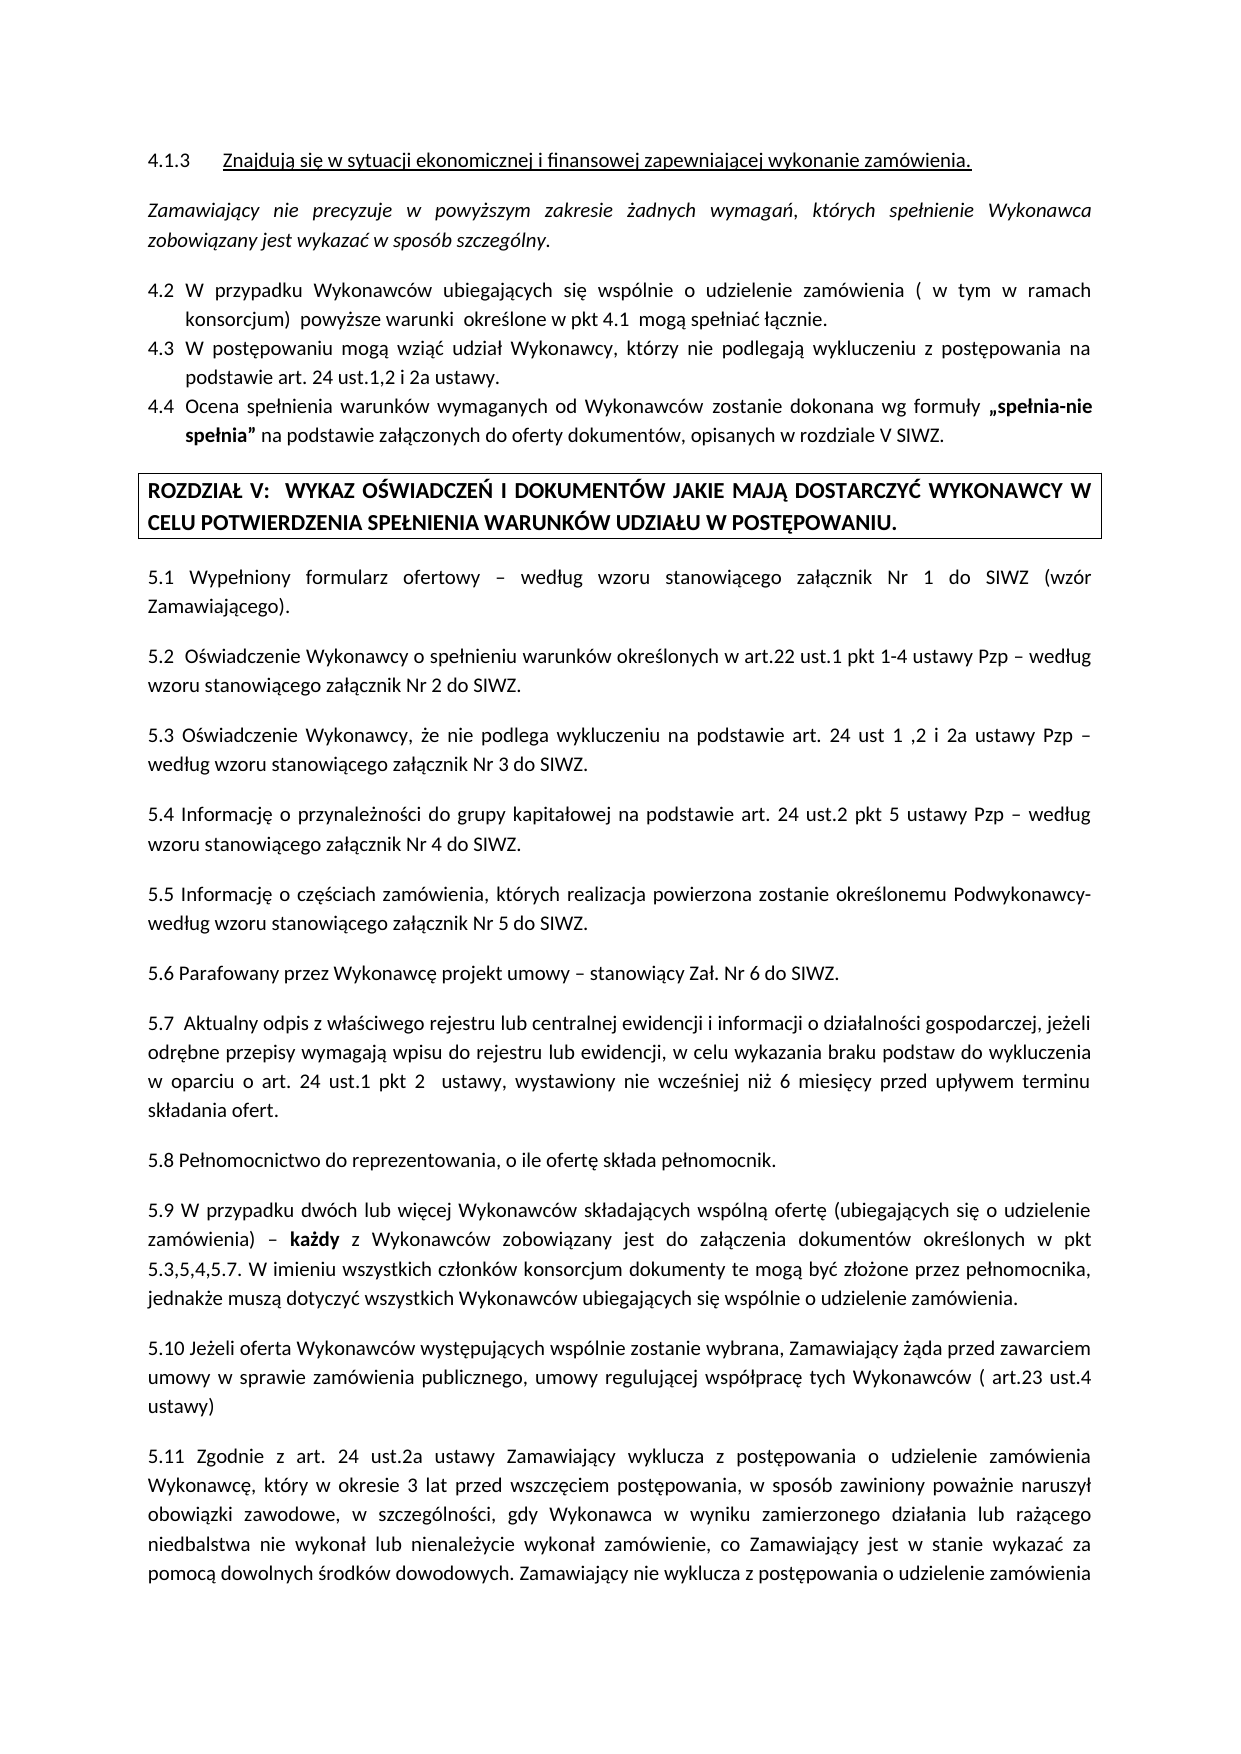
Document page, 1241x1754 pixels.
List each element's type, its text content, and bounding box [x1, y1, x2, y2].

text 5.1 Wypełniony formularz ofertowy – według wzoru stanowiącego załącznik Nr 1 do SIWZ (wzór Zamawiającego). [148, 564, 1093, 619]
text 5.3 Oświadczenie Wykonawcy, że nie podlega wykluczeniu na podstawie art. 24 ust 1 ,2 i 2a ustawy Pzp – według wzoru stanowiącego załącznik Nr 3 do SIWZ. [148, 722, 1093, 777]
text 5.5 Informację o częściach zamówienia, których realizacja powierzona zostanie określonemu Podwykonawcy- według wzoru stanowiącego załącznik Nr 5 do SIWZ. [148, 881, 1093, 935]
text 5.4 Informację o przynależności do grupy kapitałowej na podstawie art. 24 ust.2 pkt 5 ustawy Pzp – według wzoru stanowiącego załącznik Nr 4 do SIWZ. [148, 802, 1093, 856]
text 5.8 Pełnomocnictwo do reprezentowania, o ile ofertę składa pełnomocnik. [148, 1147, 1093, 1173]
list Znajdują się w sytuacji ekonomicznej i finansowej zapewniającej wykonanie zamówienia. [148, 148, 1093, 173]
list Ocena spełnienia warunków wymaganych od Wykonawców zostanie dokonana wg formuły „spełnia-nie spełnia” na podstawie załączonych do oferty dokumentów, opisanych w rozdziale V SIWZ. [148, 393, 1093, 448]
text 5.10 Jeżeli oferta Wykonawców występujących wspólnie zostanie wybrana, Zamawiający żąda przed zawarciem umowy w sprawie zamówienia publicznego, umowy regulującej współpracę tych Wykonawców ( art.23 ust.4 ustawy) [148, 1335, 1093, 1419]
list W postępowaniu mogą wziąć udział Wykonawcy, którzy nie podlegają wykluczeniu z postępowania na podstawie art. 24 ust.1,2 i 2a ustawy. [148, 335, 1093, 390]
text 5.2 Oświadczenie Wykonawcy o spełnieniu warunków określonych w art.22 ust.1 pkt 1-4 ustawy Pzp – według wzoru stanowiącego załącznik Nr 2 do SIWZ. [148, 643, 1093, 698]
text 5.7 Aktualny odpis z właściwego rejestru lub centralnej ewidencji i informacji o działalności gospodarczej, jeżeli odrębne przepisy wymagają wpisu do rejestru lub ewidencji, w celu wykazania braku podstaw do wykluczenia w oparciu o art. 24 ust.1 pkt 2 ustawy, wystawiony nie wcześniej niż 6 miesięcy przed upływem terminu składania ofert. [148, 1010, 1093, 1123]
text 5.6 Parafowany przez Wykonawcę projekt umowy – stanowiący Zał. Nr 6 do SIWZ. [148, 960, 1093, 985]
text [148, 1443, 1093, 1585]
text ROZDZIAŁ V: WYKAZ OŚWIADCZEŃ I DOKUMENTÓW JAKIE MAJĄ DOSTARCZYĆ WYKONAWCY W CELU POTWIERDZENIA SPEŁNIENIA WARUNKÓW UDZIAŁU W POSTĘPOWANIU. [139, 474, 1101, 538]
text 5.9 W przypadku dwóch lub więcej Wykonawców składających wspólną ofertę (ubiegających się o udzielenie zamówienia) – każdy z Wykonawców zobowiązany jest do załączenia dokumentów określonych w pkt 5.3,5,4,5.7. W imieniu wszystkich członków konsorcjum dokumenty te mogą być złożone przez pełnomocnika, jednakże muszą dotyczyć wszystkich Wykonawców ubiegających się wspólnie o udzielenie zamówienia. [148, 1197, 1093, 1310]
list W przypadku Wykonawców ubiegających się wspólnie o udzielenie zamówienia ( w tym w ramach konsorcjum) powyższe warunki określone w pkt 4.1 mogą spełniać łącznie. [148, 277, 1093, 331]
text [148, 198, 1093, 252]
